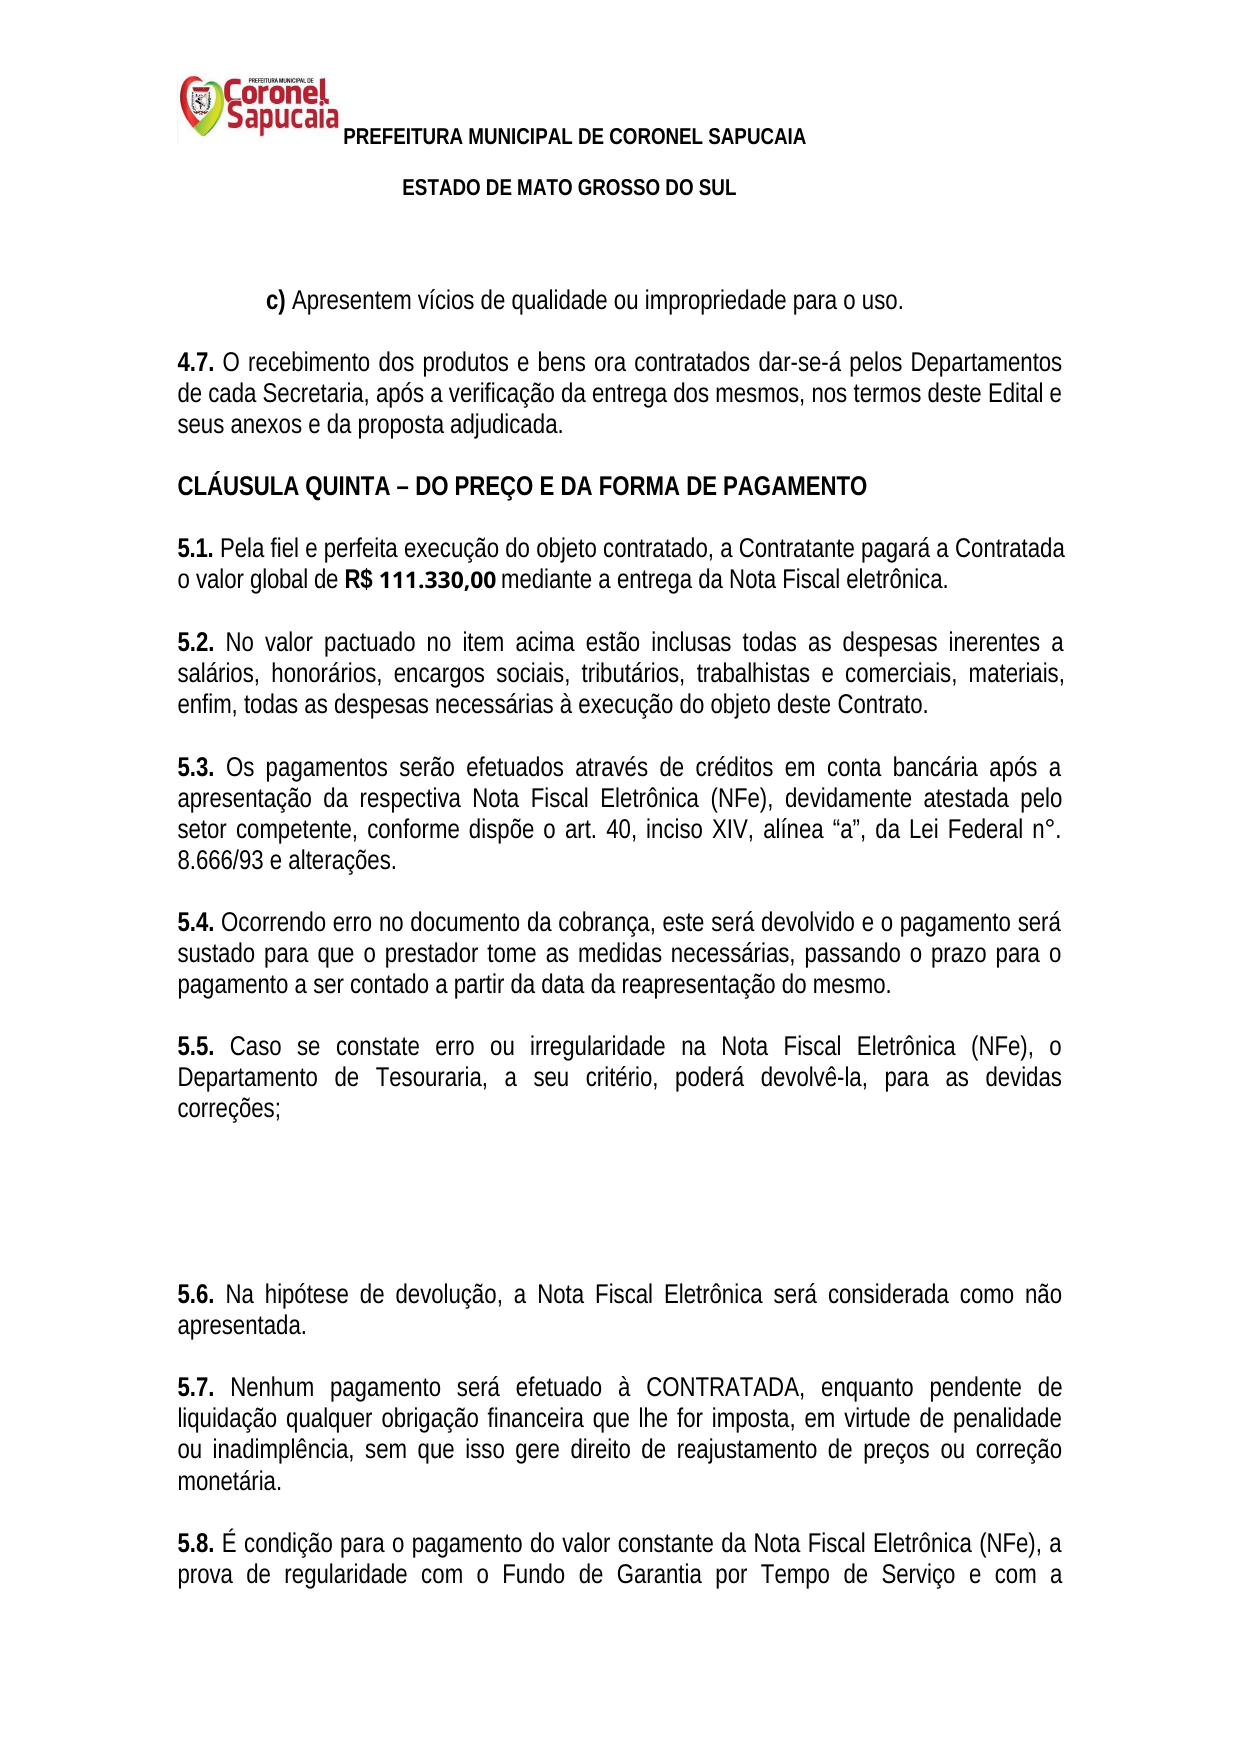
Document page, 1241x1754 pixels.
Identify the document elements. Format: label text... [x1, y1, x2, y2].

text 5.3. Os pagamentos serão efetuados através de créditos em conta bancária após a apresentação da respectiva Nota Fiscal Eletrônica (NFe), devidamente atestada pelo setor competente, conforme dispõe o art. 40, inciso XIV, alínea “a”, da Lei Federal n°. 8.666/93 e alterações. [177, 751, 1063, 875]
text 5.5. Caso se constate erro ou irregularidade na Nota Fiscal Eletrônica (NFe), o Departamento de Tesouraria, a seu critério, poderá devolvê-la, para as devidas correções; [177, 1030, 1063, 1123]
text 5.4. Ocorrendo erro no documento da cobrança, este será devolvido e o pagamento será sustado para que o prestador tome as medidas necessárias, passando o prazo para o pagamento a ser contado a partir da data da reapresentação do mesmo. [177, 906, 1063, 999]
text CLÁUSULA QUINTA – DO PREÇO E DA FORMA DE PAGAMENTO [177, 470, 1066, 501]
text 5.1. Pela fiel e perfeita execução do objeto contratado, a Contratante pagará a Contratada o valor global de R$ 111.330,00 mediante a entrega da Nota Fiscal eletrônica. [177, 532, 1066, 596]
text 4.7. O recebimento dos produtos e bens ora contratados dar-se-á pelos Departamentos de cada Secretaria, após a verificação da entrega dos mesmos, nos termos deste Edital e seus anexos e da proposta adjudicada. [177, 346, 1063, 439]
picture [177, 73, 343, 145]
text 5.6. Na hipótese de devolução, a Nota Fiscal Eletrônica será considerada como não apresentada. [177, 1278, 1063, 1341]
text 5.2. No valor pactuado no item acima estão inclusas todas as despesas inerentes a salários, honorários, encargos sociais, tributários, trabalhistas e comerciais, materiais, enfim, todas as despesas necessárias à execução do objeto deste Contrato. [177, 627, 1066, 720]
text c) Apresentem vícios de qualidade ou impropriedade para o uso. [266, 284, 1063, 315]
text 5.7. Nenhum pagamento será efetuado à CONTRATADA, enquanto pendente de liquidação qualquer obrigação financeira que lhe for imposta, em virtude de penalidade ou inadimplência, sem que isso gere direito de reajustamento de preços ou correção monetária. [177, 1372, 1063, 1496]
